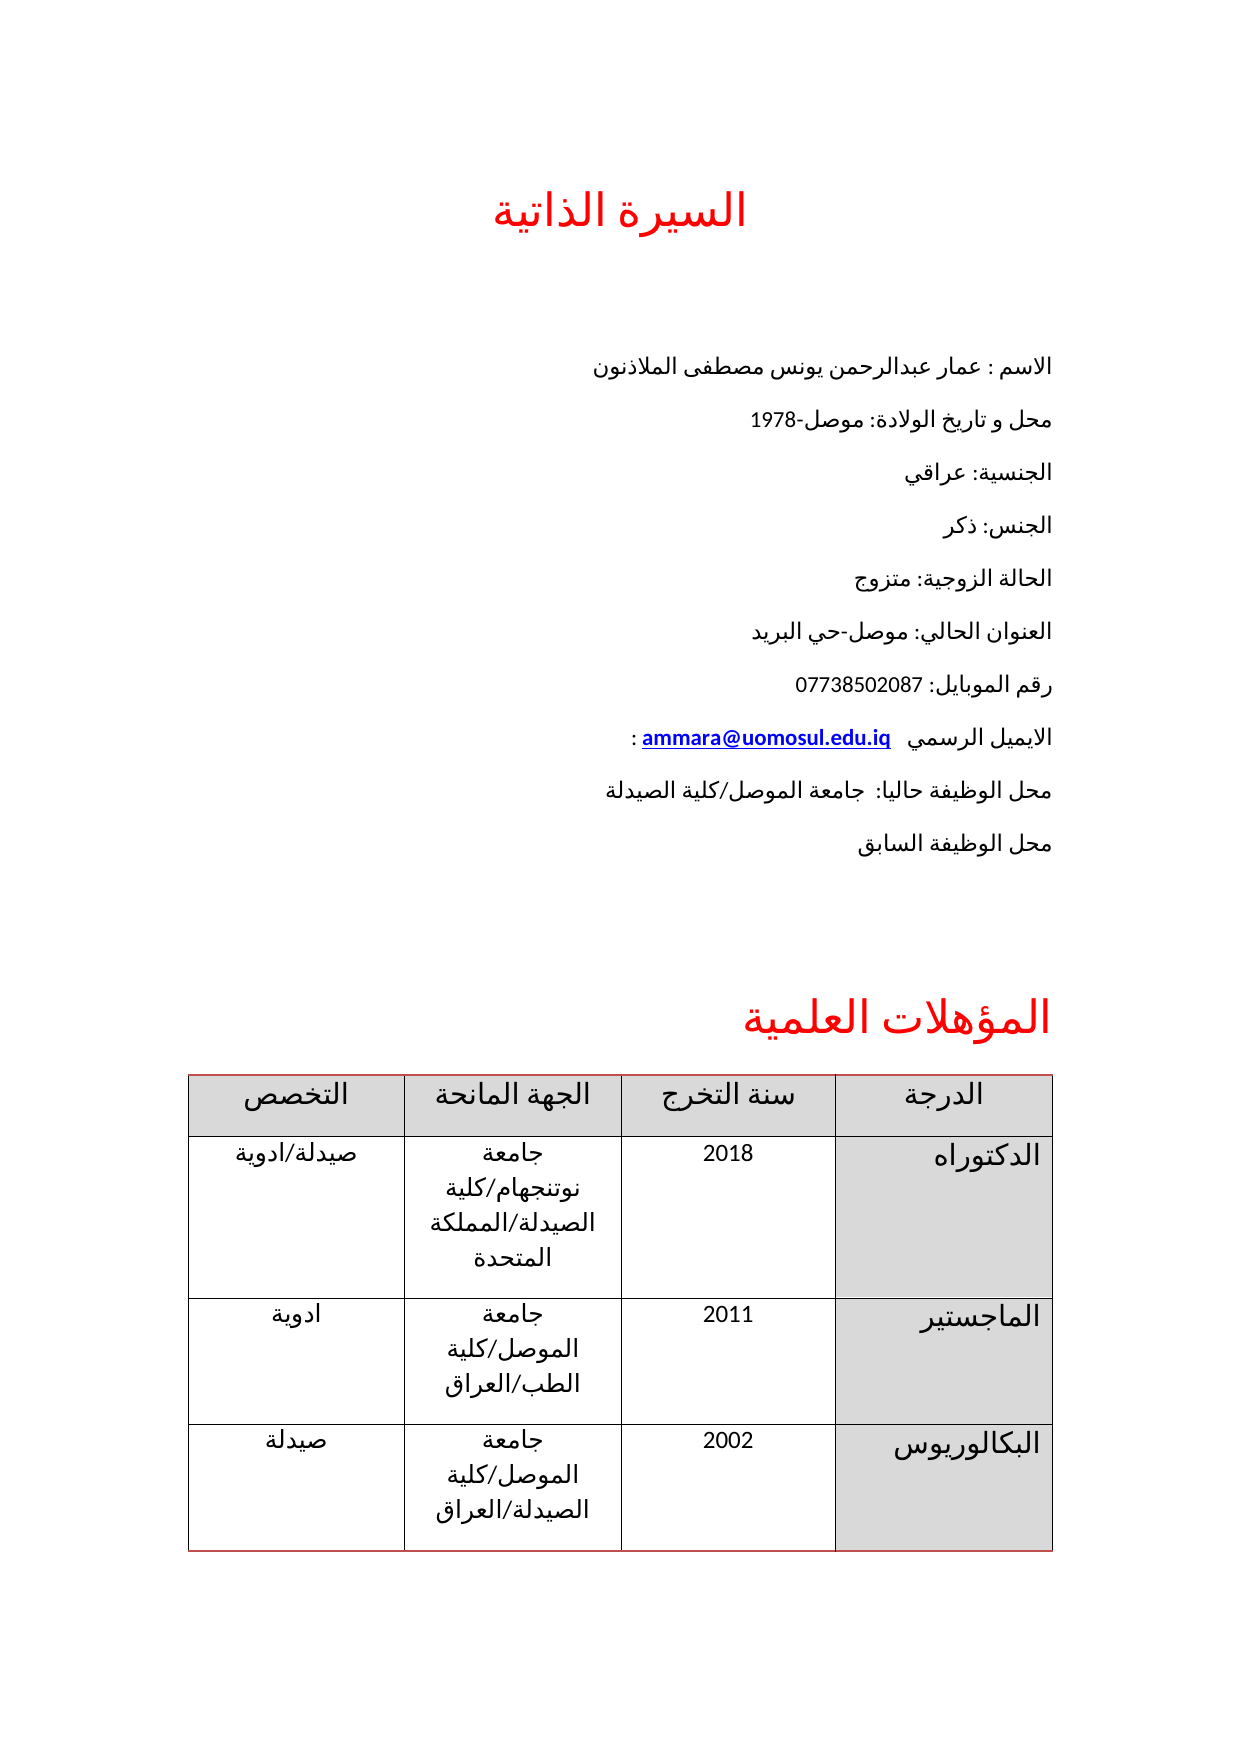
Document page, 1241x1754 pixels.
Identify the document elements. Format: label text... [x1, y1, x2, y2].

table_cell جامعة نوتنجهام/كلية الصيدلة/المملكة المتحدة [405, 1137, 621, 1297]
table_cell الماجستير [836, 1299, 1052, 1424]
text رقم الموبايل: 07738502087 [187, 671, 1053, 698]
text العنوان الحالي: موصل-حي البريد [187, 617, 1053, 646]
text الحالة الزوجية: متزوج [187, 564, 1053, 592]
table_cell البكالوريوس [836, 1425, 1052, 1550]
text الجنس: ذكر [187, 511, 1053, 539]
table_cell صيدلة/ادوية [189, 1137, 404, 1297]
text الايميل الرسمي ammara@uomosul.edu.iq : [187, 723, 1053, 752]
table_cell الدكتوراه [836, 1137, 1052, 1297]
text المؤهلات العلمية [187, 989, 1053, 1044]
text محل الوظيفة حاليا: جامعة الموصل/كلية الصيدلة [187, 777, 1053, 804]
table_header الجهة المانحة [405, 1076, 621, 1136]
table_header سنة التخرج [622, 1076, 835, 1136]
table_header التخصص [189, 1076, 404, 1136]
table_cell 2002 [622, 1425, 835, 1550]
text الجنسية: عراقي [187, 458, 1053, 486]
table_cell ادوية [189, 1299, 404, 1424]
table_header الدرجة [836, 1076, 1052, 1136]
table_cell 2011 [622, 1299, 835, 1424]
text الاسم : عمار عبدالرحمن يونس مصطفى الملاذنون [187, 352, 1053, 380]
table_cell 2018 [622, 1137, 835, 1297]
text السيرة الذاتية [187, 182, 1053, 238]
table_cell جامعة الموصل/كلية الصيدلة/العراق [405, 1425, 621, 1550]
text محل الوظيفة السابق [187, 829, 1053, 858]
table_cell جامعة الموصل/كلية الطب/العراق [405, 1299, 621, 1424]
table_cell صيدلة [189, 1425, 404, 1550]
text محل و تاريخ الولادة: موصل-1978 [187, 405, 1053, 433]
